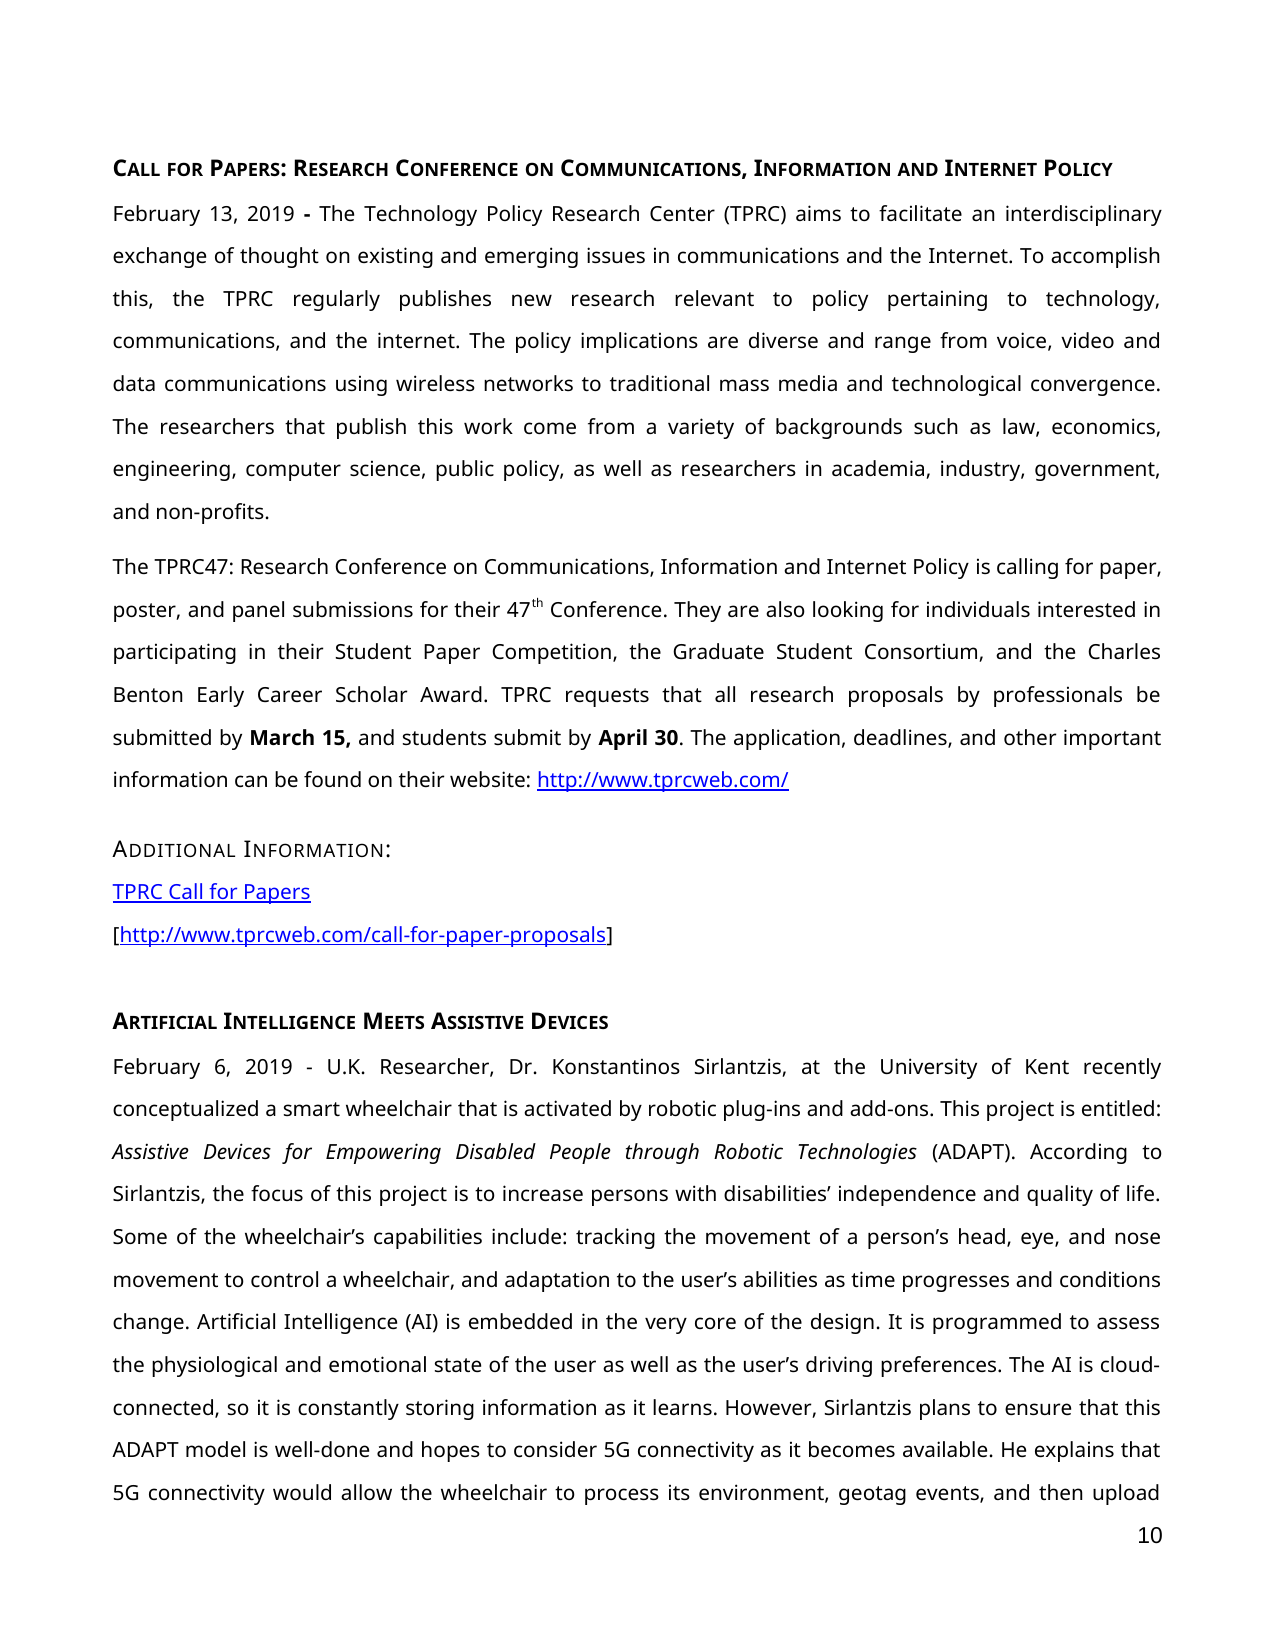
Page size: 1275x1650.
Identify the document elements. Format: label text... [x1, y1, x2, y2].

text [112, 1052, 1162, 1506]
text TPRC Call for Papers [112, 877, 1162, 906]
subtitle Additional Information: [112, 833, 1162, 864]
text Artificial Intelligence Meets Assistive Devices [112, 1005, 1162, 1036]
text The TPRC47: Research Conference on Communications, Information and Internet Policy is calling for paper, poster, and panel submissions for their 47th Conference. They are also looking for individuals interested in participating in their Student Paper Competition, the Graduate Student Consortium, and the Charles Benton Early Career Scholar Award. TPRC requests that all research proposals by professionals be submitted by March 15, and students submit by April 30. The application, deadlines, and other important information can be found on their website: http://www.tprcweb.com/ [112, 552, 1162, 794]
text [http://www.tprcweb.com/call-for-paper-proposals] [112, 920, 1162, 948]
text Call for Papers: Research Conference on Communications, Information and Internet Policy [112, 152, 1162, 183]
text February 13, 2019 - The Technology Policy Research Center (TPRC) aims to facilitate an interdisciplinary exchange of thought on existing and emerging issues in communications and the Internet. To accomplish this, the TPRC regularly publishes new research relevant to policy pertaining to technology, communications, and the internet. The policy implications are diverse and range from voice, video and data communications using wireless networks to traditional mass media and technological convergence. The researchers that publish this work come from a variety of backgrounds such as law, economics, engineering, computer science, public policy, as well as researchers in academia, industry, government, and non-profits. [112, 199, 1162, 526]
